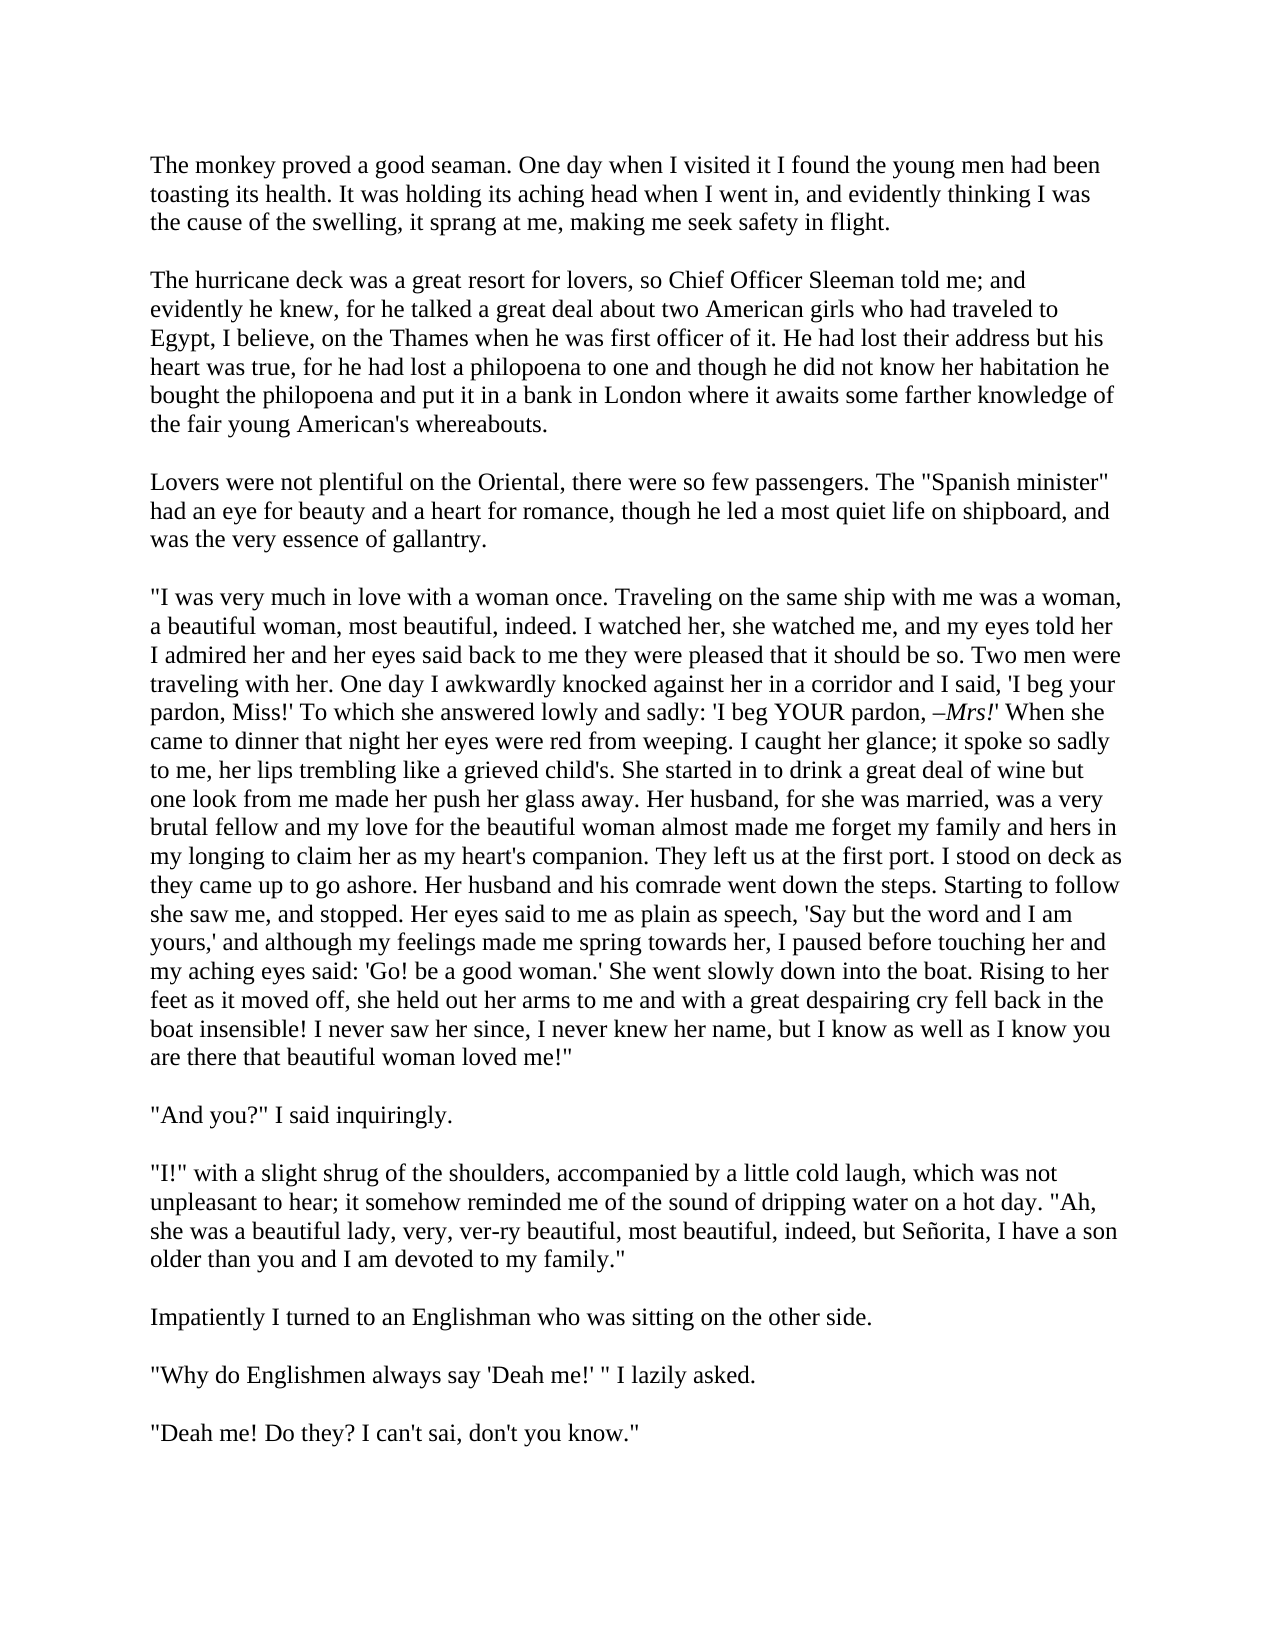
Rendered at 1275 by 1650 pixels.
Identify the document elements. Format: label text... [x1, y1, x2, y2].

text "Deah me! Do they? I can't sai, don't you know." [150, 1418, 1125, 1447]
text The hurricane deck was a great resort for lovers, so Chief Officer Sleeman told me; and evidently he knew, for he talked a great deal about two American girls who had traveled to Egypt, I believe, on the Thames when he was first officer of it. He had lost their address but his heart was true, for he had lost a philopoena to one and though he did not know her habitation he bought the philopoena and put it in a bank in London where it awaits some farther knowledge of the fair young American's whereabouts. [150, 265, 1125, 438]
text "Why do Englishmen always say 'Deah me!' " I lazily asked. [150, 1360, 1125, 1389]
text Impatiently I turned to an Englishman who was sitting on the other side. [150, 1302, 1125, 1331]
text "And you?" I said inquiringly. [150, 1100, 1125, 1129]
text The monkey proved a good seaman. One day when I visited it I found the young men had been toasting its health. It was holding its aching head when I went in, and evidently thinking I was the cause of the swelling, it sprang at me, making me seek safety in flight. [150, 150, 1125, 236]
text "I was very much in love with a woman once. Traveling on the same ship with me was a woman, a beautiful woman, most beautiful, indeed. I watched her, she watched me, and my eyes told her I admired her and her eyes said back to me they were pleased that it should be so. Two men were traveling with her. One day I awkwardly knocked against her in a corridor and I said, 'I beg your pardon, Miss!' To which she answered lowly and sadly: 'I beg YOUR pardon, –Mrs!' When she came to dinner that night her eyes were red from weeping. I caught her glance; it spoke so sadly to me, her lips trembling like a grieved child's. She started in to drink a great deal of wine but one look from me made her push her glass away. Her husband, for she was married, was a very brutal fellow and my love for the beautiful woman almost made me forget my family and hers in my longing to claim her as my heart's companion. They left us at the first port. I stood on deck as they came up to go ashore. Her husband and his comrade went down the steps. Starting to follow she saw me, and stopped. Her eyes said to me as plain as speech, 'Say but the word and I am yours,' and although my feelings made me spring towards her, I paused before touching her and my aching eyes said: 'Go! be a good woman.' She went slowly down into the boat. Rising to her feet as it moved off, she held out her arms to me and with a great despairing cry fell back in the boat insensible! I never saw her since, I never knew her name, but I know as well as I know you are there that beautiful woman loved me!" [150, 582, 1125, 1071]
text "I!" with a slight shrug of the shoulders, accompanied by a little cold laugh, which was not unpleasant to hear; it somehow reminded me of the sound of dripping water on a hot day. "Ah, she was a beautiful lady, very, ver-ry beautiful, most beautiful, indeed, but Señorita, I have a son older than you and I am devoted to my family." [150, 1158, 1125, 1273]
text Lovers were not plentiful on the Oriental, there were so few passengers. The "Spanish minister" had an eye for beauty and a heart for romance, though he led a most quiet life on shipboard, and was the very essence of gallantry. [150, 467, 1125, 553]
